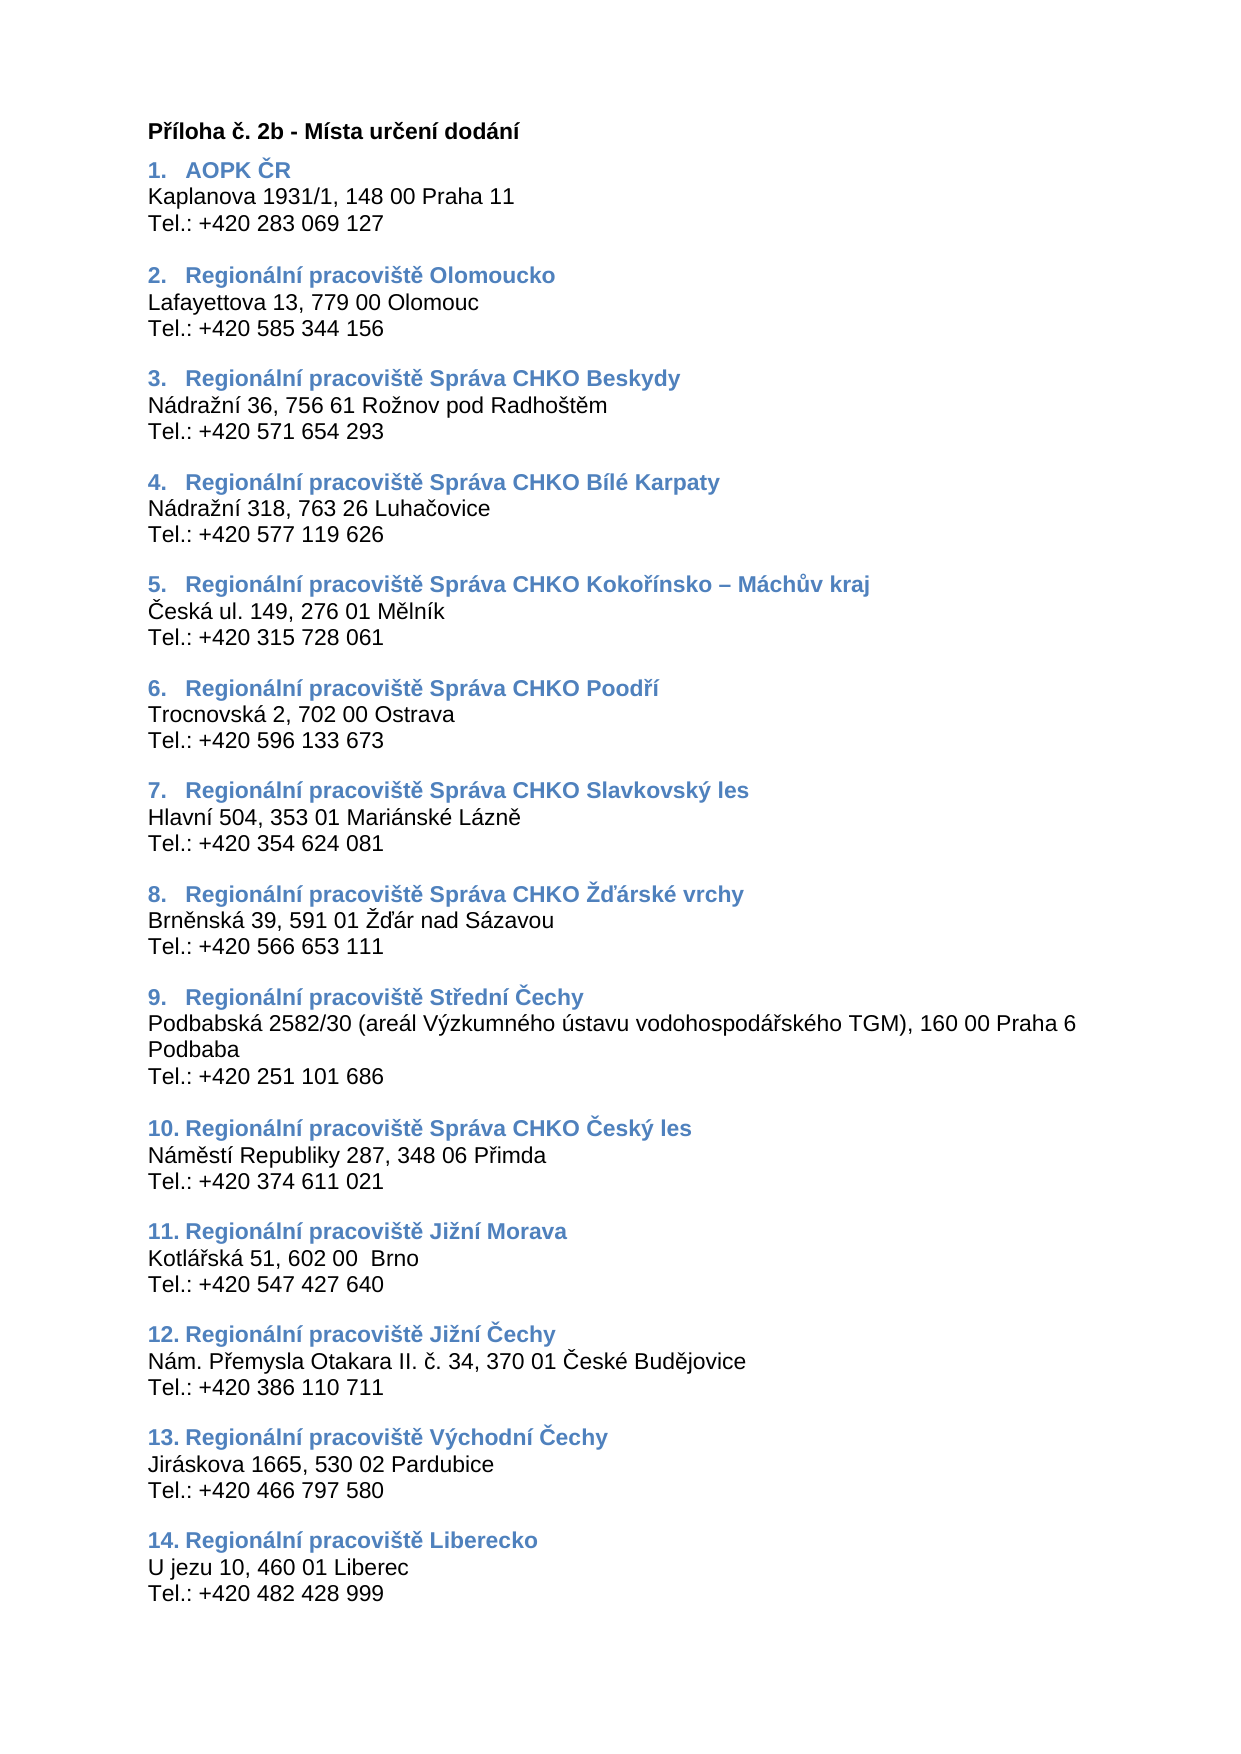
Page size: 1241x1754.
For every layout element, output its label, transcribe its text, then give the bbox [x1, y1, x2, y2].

text Náměstí Republiky 287, 348 06 Přimda Tel.: +420 374 611 021 [148, 1142, 1093, 1194]
text Kotlářská 51, 602 00 Brno Tel.: +420 547 427 640 [148, 1245, 1093, 1297]
text Hlavní 504, 353 01 Mariánské Lázně [148, 804, 1093, 830]
subtitle Regionální pracoviště Správa CHKO Slavkovský les [148, 777, 1093, 804]
text Jiráskova 1665, 530 02 Pardubice Tel.: +420 466 797 580 [148, 1451, 1093, 1503]
subtitle Regionální pracoviště Střední Čechy [148, 983, 1093, 1010]
subtitle Regionální pracoviště Správa CHKO Kokořínsko – Máchův kraj [148, 571, 1093, 598]
text Trocnovská 2, 702 00 Ostrava [148, 701, 1093, 727]
text Nádražní 36, 756 61 Rožnov pod Radhoštěm Tel.: +420 571 654 293 [148, 392, 1093, 444]
text Tel.: +420 596 133 673 [148, 727, 1093, 753]
text Příloha č. 2b - Místa určení dodání [148, 118, 1093, 144]
text U jezu 10, 460 01 Liberec Tel.: +420 482 428 999 [148, 1554, 1093, 1606]
subtitle Regionální pracoviště Správa CHKO Beskydy [148, 365, 1093, 392]
subtitle Regionální pracoviště Východní Čechy [148, 1424, 1093, 1451]
subtitle Podbabská 2582/30 (areál Výzkumného ústavu vodohospodářského TGM), 160 00 Praha 6 Podbaba [148, 1010, 1093, 1063]
text Tel.: +420 585 344 156 [148, 315, 1093, 341]
subtitle Regionální pracoviště Olomoucko [148, 262, 1093, 289]
text Tel.: +420 251 101 686 [148, 1063, 1093, 1089]
text Tel.: +420 354 624 081 [148, 830, 1093, 857]
subtitle Regionální pracoviště Správa CHKO Poodří [148, 674, 1093, 701]
subtitle Regionální pracoviště Liberecko [148, 1527, 1093, 1554]
text Lafayettova 13, 779 00 Olomouc [148, 289, 1093, 315]
text Brněnská 39, 591 01 Žďár nad Sázavou [148, 907, 1093, 933]
text Tel.: +420 566 653 111 [148, 933, 1093, 959]
subtitle Regionální pracoviště Jižní Morava [148, 1218, 1093, 1245]
subtitle Regionální pracoviště Správa CHKO Český les [148, 1115, 1093, 1142]
subtitle Regionální pracoviště Jižní Čechy [148, 1321, 1093, 1348]
text Kaplanova 1931/1, 148 00 Praha 11 [148, 183, 1093, 210]
text Nádražní 318, 763 26 Luhačovice Tel.: +420 577 119 626 [148, 495, 1093, 547]
text Tel.: +420 283 069 127 [148, 210, 1093, 236]
text Česká ul. 149, 276 01 Mělník Tel.: +420 315 728 061 [148, 598, 1093, 651]
subtitle AOPK ČR [148, 157, 1093, 183]
text Nám. Přemysla Otakara II. č. 34, 370 01 České Budějovice Tel.: +420 386 110 711 [148, 1348, 1093, 1400]
subtitle Regionální pracoviště Správa CHKO Bílé Karpaty [148, 468, 1093, 495]
subtitle Regionální pracoviště Správa CHKO Žďárské vrchy [148, 881, 1093, 907]
